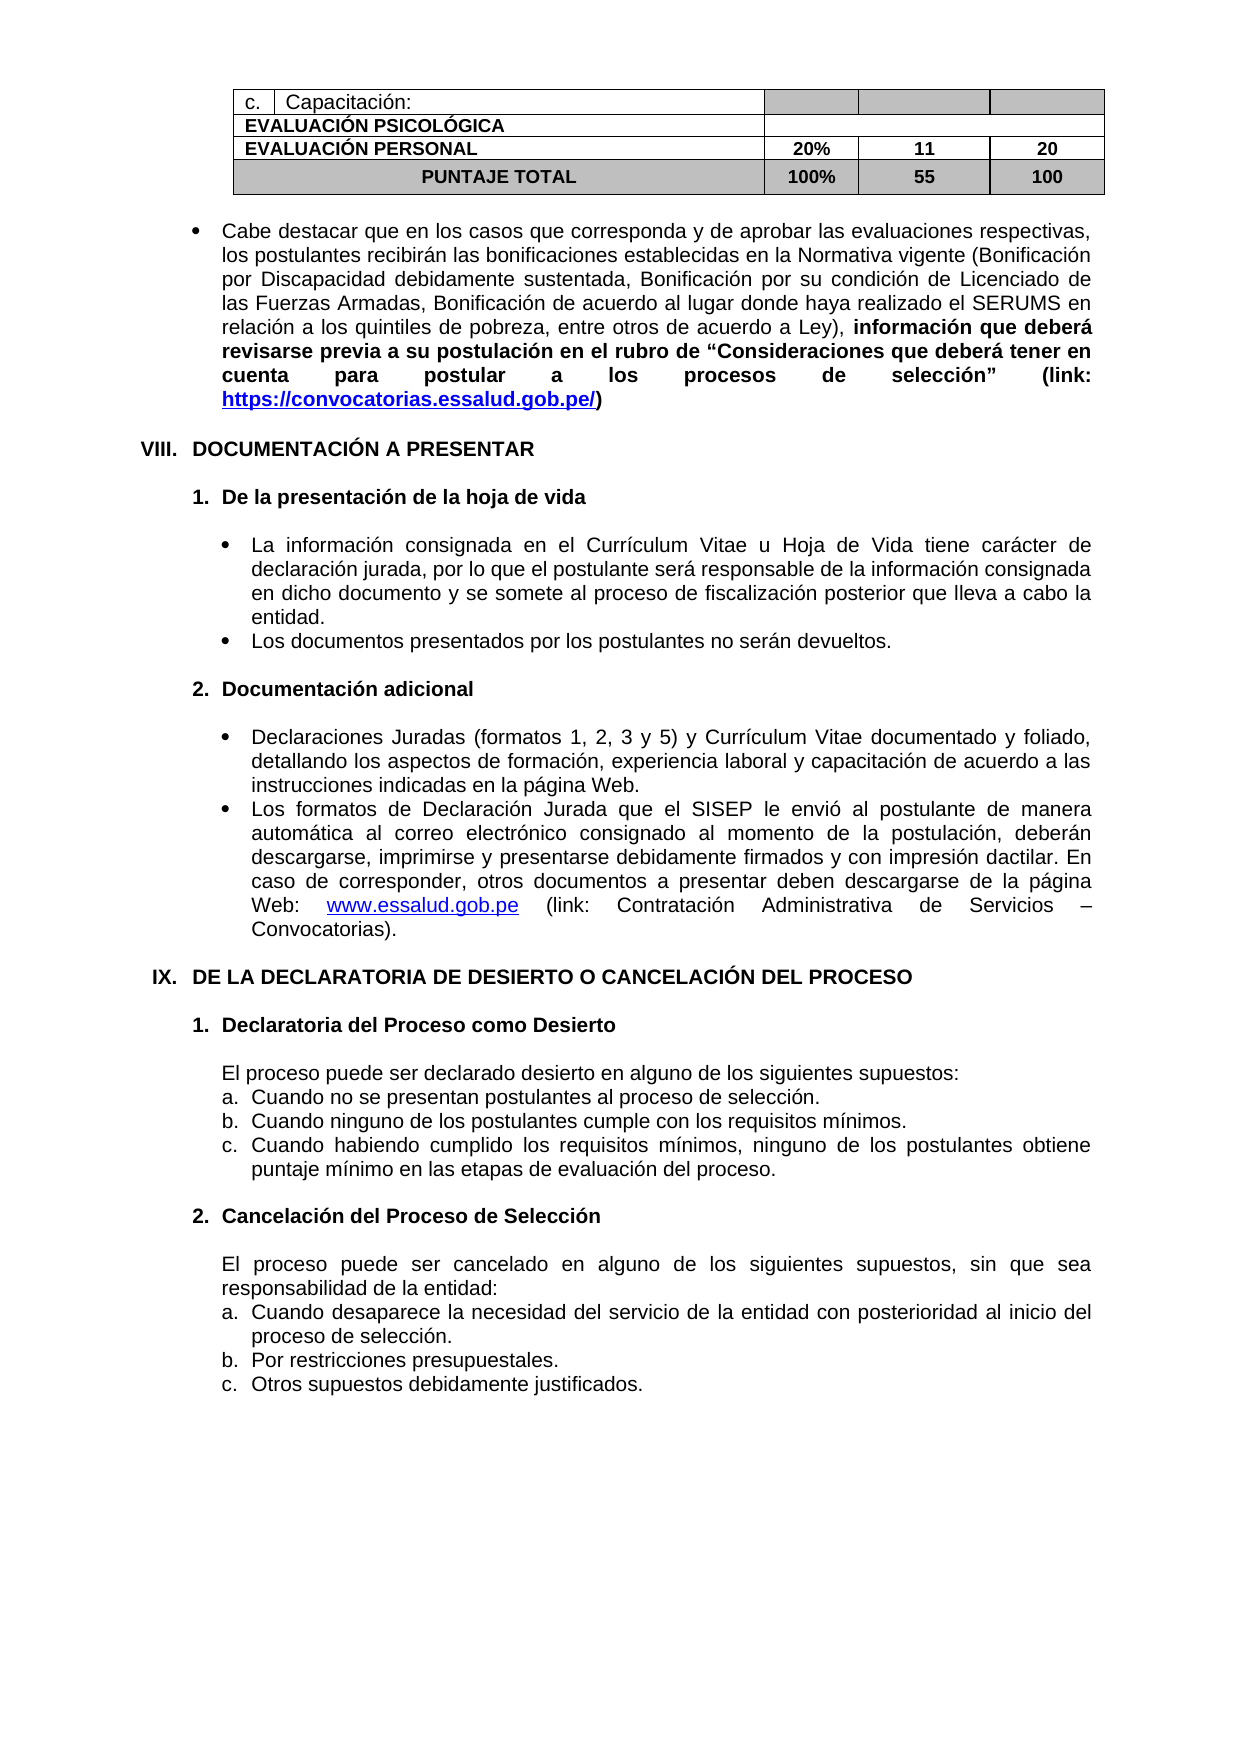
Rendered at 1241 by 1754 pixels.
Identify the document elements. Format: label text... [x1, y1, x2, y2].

table_cell PUNTAJE TOTAL [234, 160, 764, 194]
list Declaraciones Juradas (formatos 1, 2, 3 y 5) y Currículum Vitae documentado y foliado, detallando los aspectos de formación, experiencia laboral y capacitación de acuerdo a las instrucciones indicadas en la página Web. [222, 725, 1092, 797]
text El proceso puede ser declarado desierto en alguno de los siguientes supuestos: [221, 1061, 1092, 1084]
list La información consignada en el Currículum Vitae u Hoja de Vida tiene carácter de declaración jurada, por lo que el postulante será responsable de la información consignada en dicho documento y se somete al proceso de fiscalización posterior que lleva a cabo la entidad. [222, 533, 1092, 629]
list DOCUMENTACIÓN A PRESENTAR [177, 437, 1092, 461]
table_cell EVALUACIÓN PSICOLÓGICA [234, 115, 764, 136]
table_cell [859, 90, 989, 114]
table_cell [991, 90, 1104, 114]
table_cell 20% [765, 137, 858, 159]
table_cell 55 [859, 160, 989, 194]
table_cell c. [234, 90, 274, 114]
table_cell [765, 90, 858, 114]
table_cell 11 [859, 137, 989, 159]
list Los documentos presentados por los postulantes no serán devueltos. [222, 629, 1092, 653]
list Cabe destacar que en los casos que corresponda y de aprobar las evaluaciones respectivas, los postulantes recibirán las bonificaciones establecidas en vigente (Bonificación por Discapacidad debidamente sustentada, Bonificación por su condición de Licenciado de las Fuerzas Armadas, Bonificación de acuerdo al lugar donde haya realizado el SERUMS en relación a los quintiles de pobreza, entre otros de acuerdo a Ley), información que deberá revisarse previa a su postulación en el rubro de “Consideraciones que deberá tener en cuenta para postular a los procesos de selección” (link: https://convocatorias.essalud.gob.pe/) [192, 219, 1092, 411]
list De la presentación de la hoja de vida [192, 485, 1092, 509]
list Por restricciones presupuestales. [221, 1348, 1092, 1372]
list Otros supuestos debidamente justificados. [221, 1372, 1092, 1396]
list Cancelación del Proceso de Selección [192, 1204, 1092, 1228]
list Cuando habiendo cumplido los requisitos mínimos, ninguno de los postulantes obtiene puntaje mínimo en las etapas de evaluación del proceso. [222, 1132, 1092, 1180]
list DE LA DECLARATORIA DE DESIERTO O CANCELACIÓN DEL PROCESO [177, 965, 1092, 989]
list Cuando desaparece la necesidad del servicio de la entidad con posterioridad al inicio del proceso de selección. [221, 1300, 1092, 1348]
list Los formatos de Declaración Jurada que el SISEP le envió al postulante de manera automática al correo electrónico consignado al momento de la postulación, deberán descargarse, imprimirse y presentarse debidamente firmados y con impresión dactilar. En caso de corresponder, otros documentos a presentar deben descargarse de la página Web: www.essalud.gob.pe (link: Contratación Administrativa de Servicios – Convocatorias). [222, 797, 1092, 941]
table_cell 20 [991, 137, 1104, 159]
list Declaratoria del Proceso como Desierto [192, 1013, 1092, 1037]
text El proceso puede ser cancelado en alguno de los siguientes supuestos, sin que sea responsabilidad de la entidad: [221, 1252, 1092, 1300]
table_cell 100 [991, 160, 1104, 194]
list Cuando ninguno de los postulantes cumple con los requisitos mínimos. [222, 1108, 1092, 1132]
list Documentación adicional [192, 677, 1092, 701]
list Cuando no se presentan postulantes al proceso de selección. [222, 1084, 1092, 1108]
table_cell Capacitación: [275, 90, 764, 114]
table_cell [765, 115, 1104, 136]
table_cell 100% [765, 160, 858, 194]
table_cell EVALUACIÓN PERSONAL [234, 137, 764, 159]
